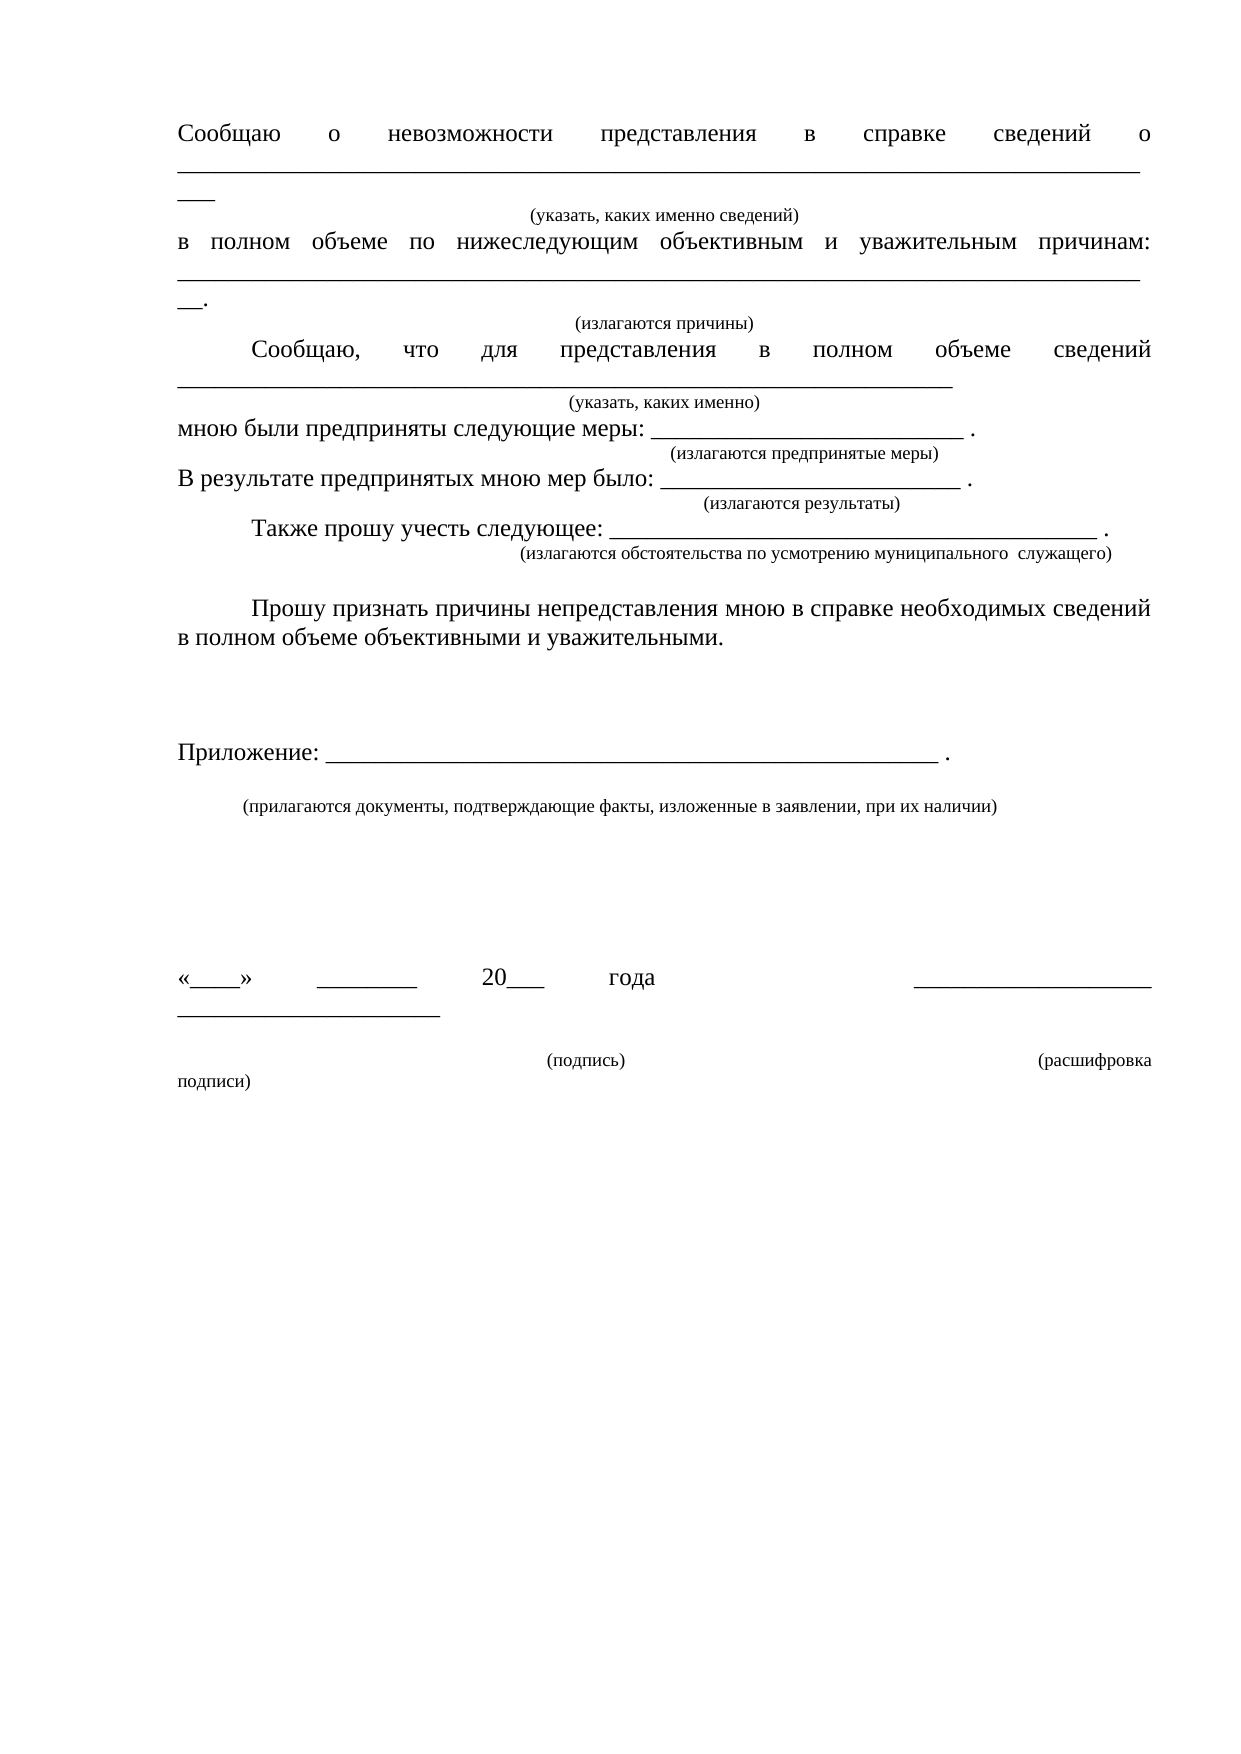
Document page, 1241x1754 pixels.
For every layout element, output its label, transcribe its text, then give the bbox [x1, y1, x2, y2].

text Сообщаю о невозможности представления в справке сведений о ________________________________________________________________________________ [177, 118, 1152, 204]
text В результате предпринятых мною мер было: ________________________ . [177, 463, 1152, 492]
text мною были предприняты следующие меры: _________________________ . [177, 413, 1152, 442]
text (излагаются обстоятельства по усмотрению муниципального служащего) [177, 542, 1152, 564]
text Прошу признать причины непредставления мною в справке необходимых сведений в полном объеме объективными и уважительными. [177, 593, 1152, 650]
text (указать, каких именно) [177, 391, 1152, 413]
text в полном объеме по нижеследующим объективным и уважительным причинам: _______________________________________________________________________________. [177, 226, 1152, 312]
text Сообщаю, что для представления в полном объеме сведений ______________________________________________________________ [177, 334, 1152, 391]
text Также прошу учесть следующее: _______________________________________ . [177, 513, 1152, 542]
text (подпись) (расшифровка подписи) [177, 1049, 1152, 1092]
text «____» ________ 20___ года ___________________ _____________________ [177, 962, 1152, 1019]
text (излагаются результаты) [177, 492, 1152, 513]
text (излагаются причины) [177, 312, 1152, 334]
text (прилагаются документы, подтверждающие факты, изложенные в заявлении, при их наличии) [177, 795, 1152, 817]
text (излагаются предпринятые меры) [177, 442, 1152, 463]
text (указать, каких именно сведений) [177, 204, 1152, 226]
text Приложение: _________________________________________________ . [177, 737, 1152, 766]
